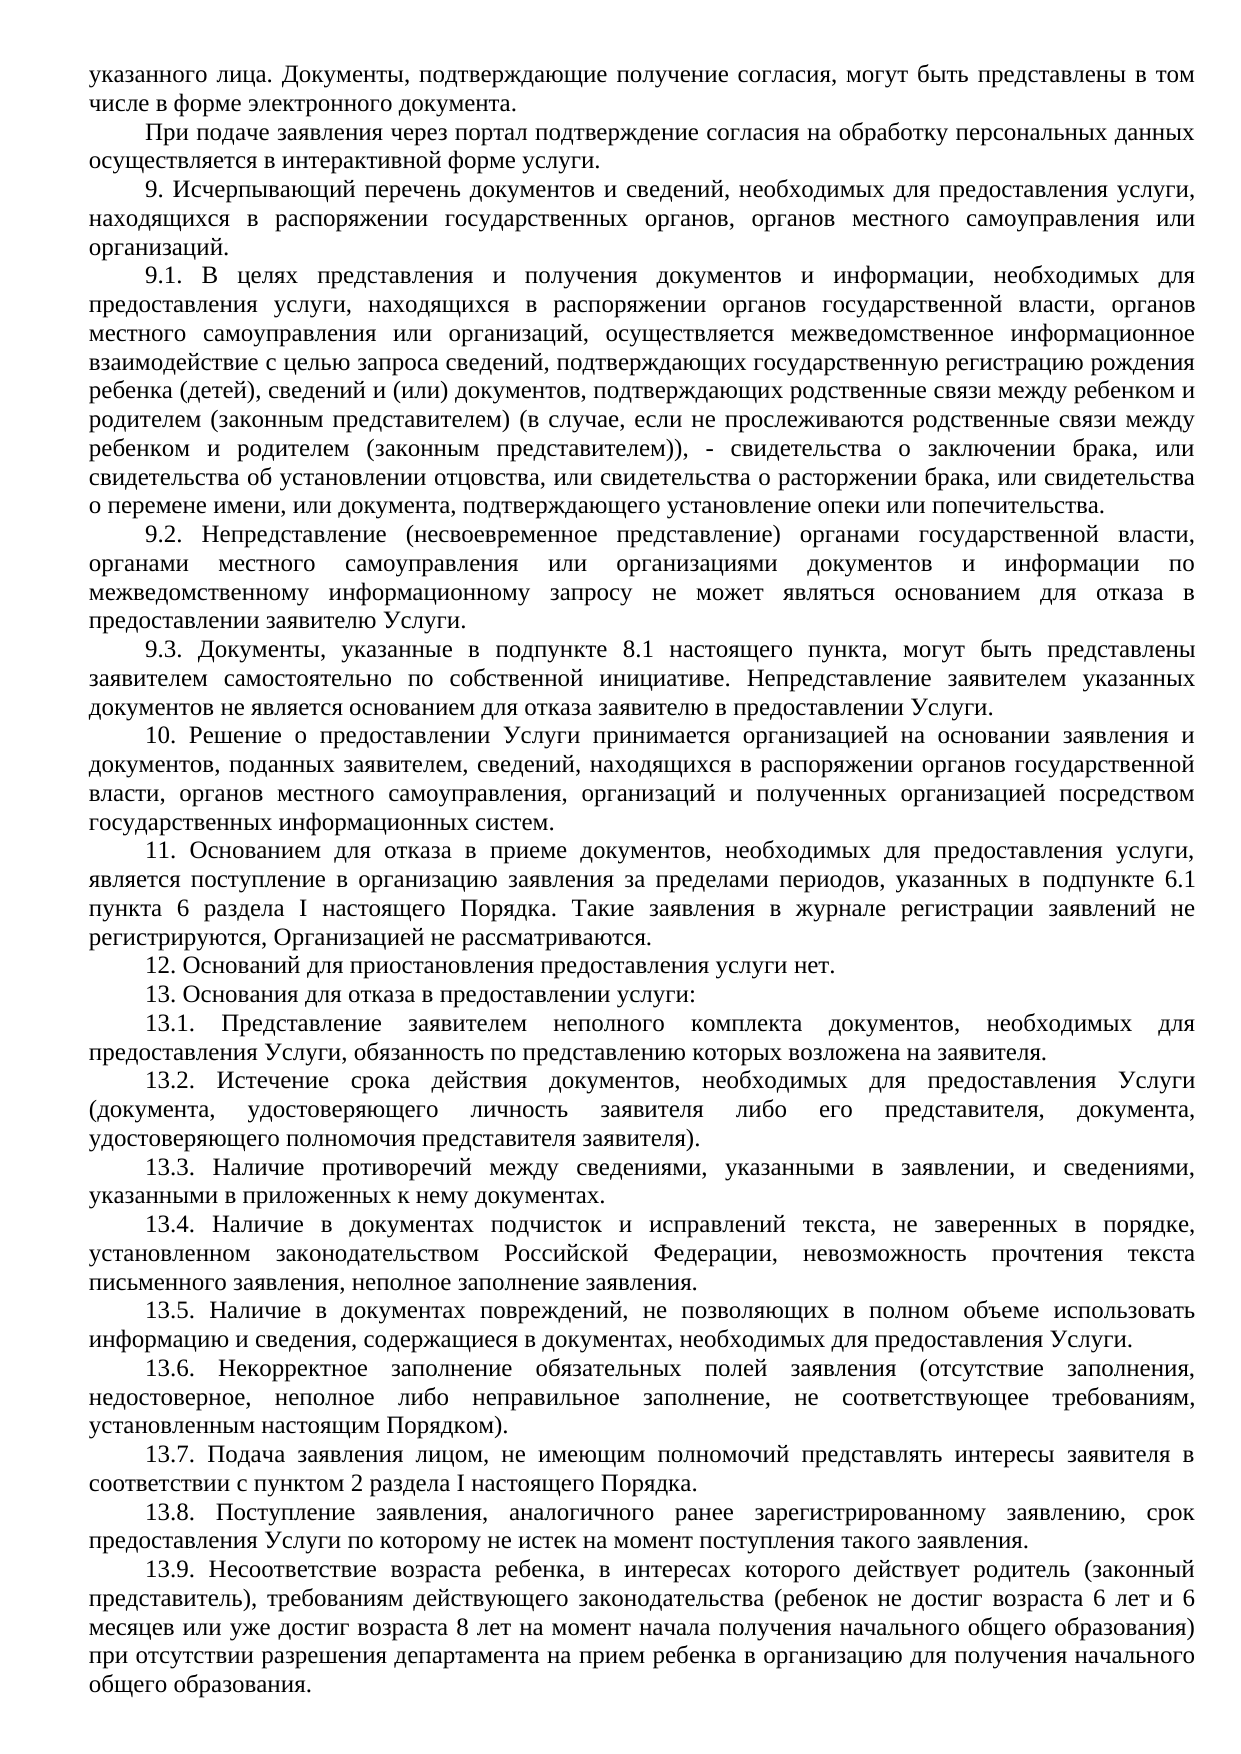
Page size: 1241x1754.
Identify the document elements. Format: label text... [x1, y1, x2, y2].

text 10. Решение о предоставлении Услуги принимается организацией на основании заявления и документов, поданных заявителем, сведений, находящихся в распоряжении органов государственной власти, органов местного самоуправления, организаций и полученных организацией посредством государственных информационных систем. [89, 720, 1196, 835]
text 9.3. Документы, указанные в подпункте 8.1 настоящего пункта, могут быть представлены заявителем самостоятельно по собственной инициативе. Непредставление заявителем указанных документов не является основанием для отказа заявителю в предоставлении Услуги. [89, 634, 1196, 720]
text 11. Основанием для отказа в приеме документов, необходимых для предоставления услуги, является поступление в организацию заявления за пределами периодов, указанных в подпункте 6.1 пункта 6 раздела I настоящего Порядка. Такие заявления в журнале регистрации заявлений не регистрируются, Организацией не рассматриваются. [89, 835, 1196, 950]
text 9.2. Непредставление (несвоевременное представление) органами государственной власти, органами местного самоуправления или организациями документов и информации по межведомственному информационному запросу не может являться основанием для отказа в предоставлении заявителю Услуги. [89, 519, 1196, 634]
text 13.3. Наличие противоречий между сведениями, указанными в заявлении, и сведениями, указанными в приложенных к нему документах. [89, 1152, 1196, 1209]
text 13.6. Некорректное заполнение обязательных полей заявления (отсутствие заполнения, недостоверное, неполное либо неправильное заполнение, не соответствующее требованиям, установленным настоящим Порядком). [89, 1353, 1196, 1439]
text 13.8. Поступление заявления, аналогичного ранее зарегистрированному заявлению, срок предоставления Услуги по которому не истек на момент поступления такого заявления. [89, 1497, 1196, 1554]
text 9. Исчерпывающий перечень документов и сведений, необходимых для предоставления услуги, находящихся в распоряжении государственных органов, органов местного самоуправления или организаций. [89, 174, 1196, 260]
text 13.5. Наличие в документах повреждений, не позволяющих в полном объеме использовать информацию и сведения, содержащиеся в документах, необходимых для предоставления Услуги. [89, 1295, 1196, 1353]
text 13.7. Подача заявления лицом, не имеющим полномочий представлять интересы заявителя в соответствии с пунктом 2 раздела I настоящего Порядка. [89, 1439, 1196, 1497]
text 13.2. Истечение срока действия документов, необходимых для предоставления Услуги (документа, удостоверяющего личность заявителя либо его представителя, документа, удостоверяющего полномочия представителя заявителя). [89, 1065, 1196, 1152]
text При подаче заявления через портал подтверждение согласия на обработку персональных данных осуществляется в интерактивной форме услуги. [89, 117, 1196, 174]
text 9.1. В целях представления и получения документов и информации, необходимых для предоставления услуги, находящихся в распоряжении органов государственной власти, органов местного самоуправления или организаций, осуществляется межведомственное информационное взаимодействие с целью запроса сведений, подтверждающих государственную регистрацию рождения ребенка (детей), сведений и (или) документов, подтверждающих родственные связи между ребенком и родителем (законным представителем) (в случае, если не прослеживаются родственные связи между ребенком и родителем (законным представителем)), - свидетельства о заключении брака, или свидетельства об установлении отцовства, или свидетельства о расторжении брака, или свидетельства о перемене имени, или документа, подтверждающего установление опеки или попечительства. [89, 260, 1196, 519]
text 13.9. Несоответствие возраста ребенка, в интересах которого действует родитель (законный представитель), требованиям действующего законодательства (ребенок не достиг возраста 6 лет и 6 месяцев или уже достиг возраста 8 лет на момент начала получения начального общего образования) при отсутствии разрешения департамента на прием ребенка в организацию для получения начального общего образования. [89, 1554, 1196, 1698]
text 13.1. Представление заявителем неполного комплекта документов, необходимых для предоставления Услуги, обязанность по представлению которых возложена на заявителя. [89, 1008, 1196, 1065]
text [89, 59, 1196, 117]
text 13.4. Наличие в документах подчисток и исправлений текста, не заверенных в порядке, установленном законодательством Российской Федерации, невозможность прочтения текста письменного заявления, неполное заполнение заявления. [89, 1209, 1196, 1295]
text 12. Оснований для приостановления предоставления услуги нет. [89, 950, 1196, 979]
text 13. Основания для отказа в предоставлении услуги: [89, 979, 1196, 1008]
